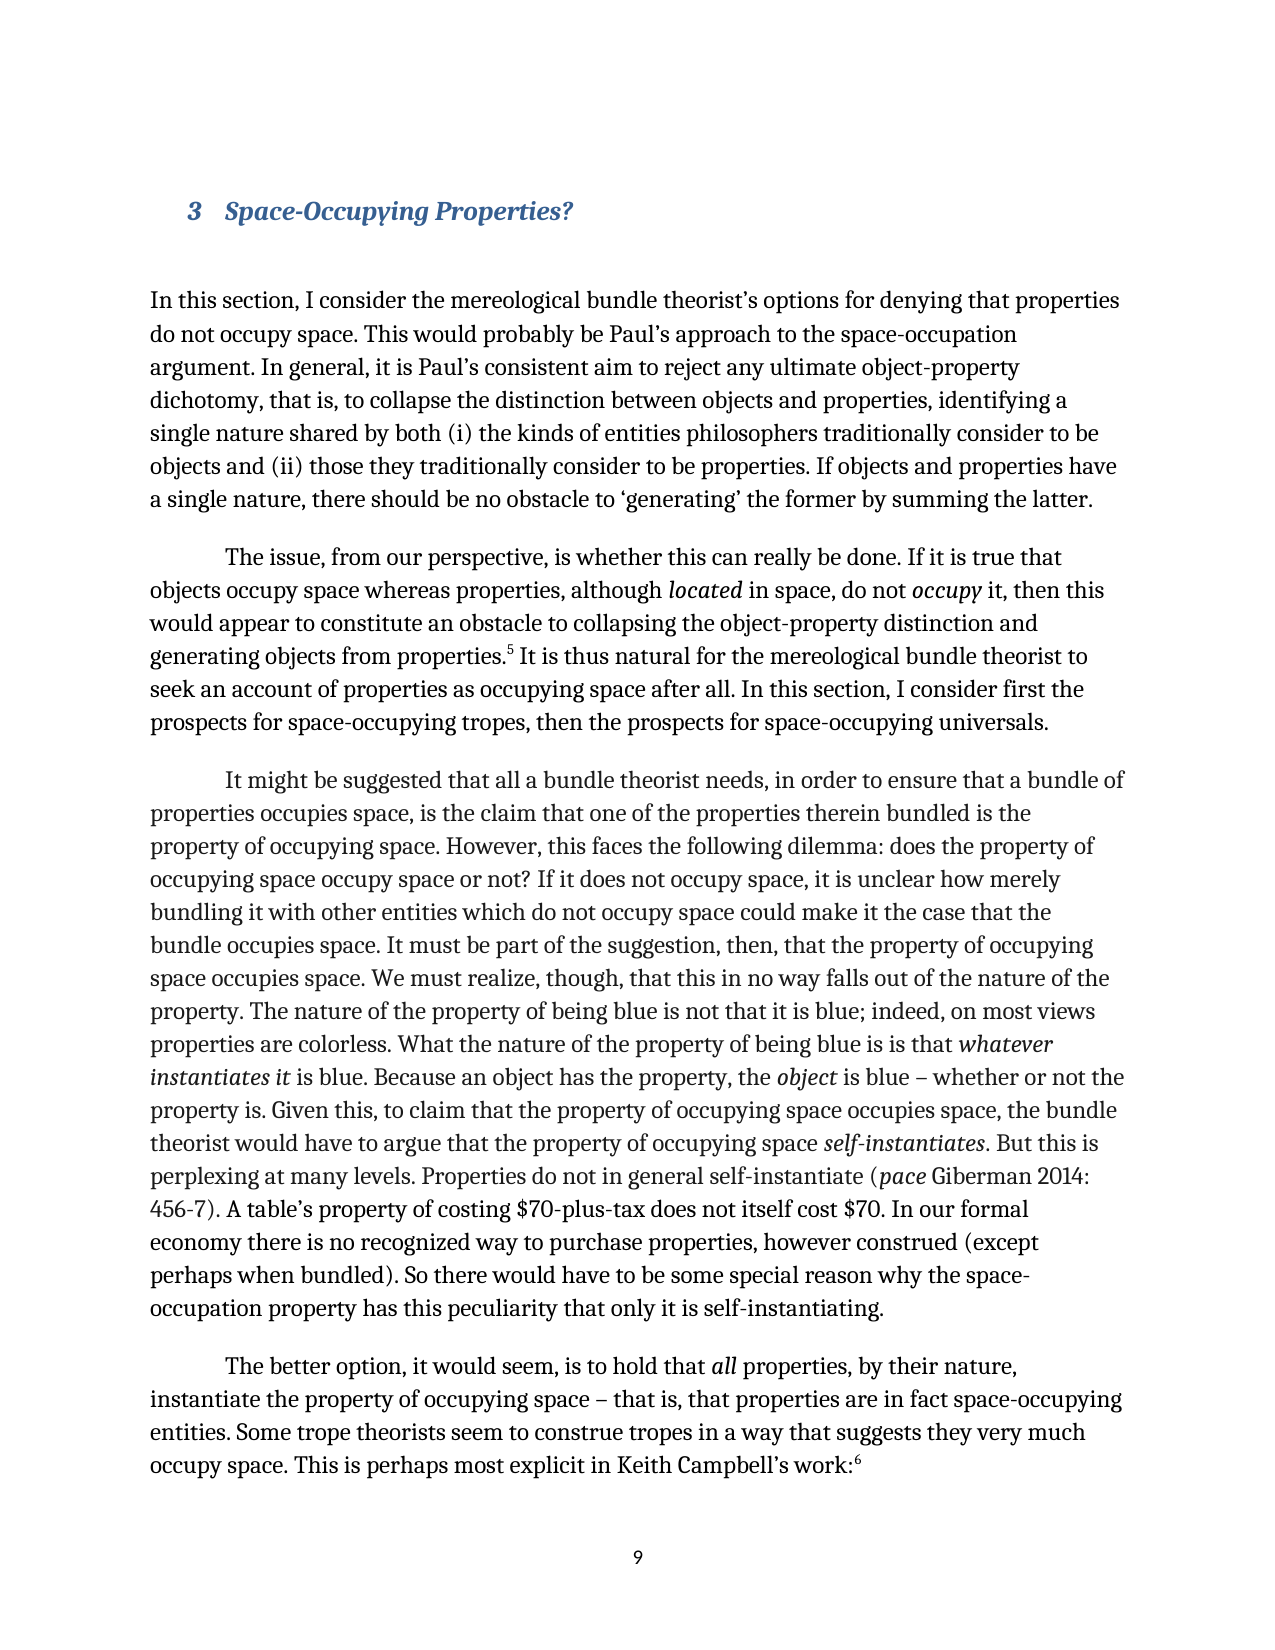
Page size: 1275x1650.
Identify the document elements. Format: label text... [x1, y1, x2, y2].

text In this section, I consider the mereological bundle theorist’s options for denying that properties do not occupy space. This would probably be Paul’s approach to the space-occupation argument. In general, it is Paul’s consistent aim to reject any ultimate object-property dichotomy, that is, to collapse the distinction between objects and properties, identifying a single nature shared by both (i) the kinds of entities philosophers traditionally consider to be objects and (ii) those they traditionally consider to be properties. If objects and properties have a single nature, there should be no obstacle to ‘generating’ the former by summing the latter. [150, 286, 1125, 513]
text The issue, from our perspective, is whether this can really be done. If it is true that objects occupy space whereas properties, although located in space, do not occupy it, then this would appear to constitute an obstacle to collapsing the object-property distinction and generating objects from properties. It is thus natural for the mereological bundle theorist to seek an account of properties as occupying space after all. In this section, I consider first the prospects for space-occupying tropes, then the prospects for space-occupying universals. [150, 543, 1125, 736]
text The better option, it would seem, is to hold that all properties, by their nature, instantiate the property of occupying space – that is, that properties are in fact space-occupying entities. Some trope theorists seem to construe tropes in a way that suggests they very much occupy space. This is perhaps most explicit in Keith Campbell’s work: [150, 1352, 1125, 1480]
text It might be suggested that all a bundle theorist needs, in order to ensure that a bundle of properties occupies space, is the claim that one of the properties therein bundled is the property of occupying space. However, this faces the following dilemma: does the property of occupying space occupy space or not? If it does not occupy space, it is unclear how merely bundling it with other entities which do not occupy space could make it the case that the bundle occupies space. It must be part of the suggestion, then, that the property of occupying space occupies space. We must realize, though, that this in no way falls out of the nature of the property. The nature of the property of being blue is not that it is blue; indeed, on most views properties are colorless. What the nature of the property of being blue is is that whatever instantiates it is blue. Because an object has the property, the object is blue – whether or not the property is. Given this, to claim that the property of occupying space occupies space, the bundle theorist would have to argue that the property of occupying space self-instantiates. But this is perplexing at many levels. Properties do not in general self-instantiate (pace Giberman 2014: 456-7). A table’s property of costing $70-plus-tax does not itself cost $70. In our formal economy there is no recognized way to purchase properties, however construed (except perhaps when bundled). So there would have to be some special reason why the space-occupation property has this peculiarity that only it is self-instantiating. [150, 766, 1125, 1323]
list Space-Occupying Properties? [187, 196, 1125, 227]
